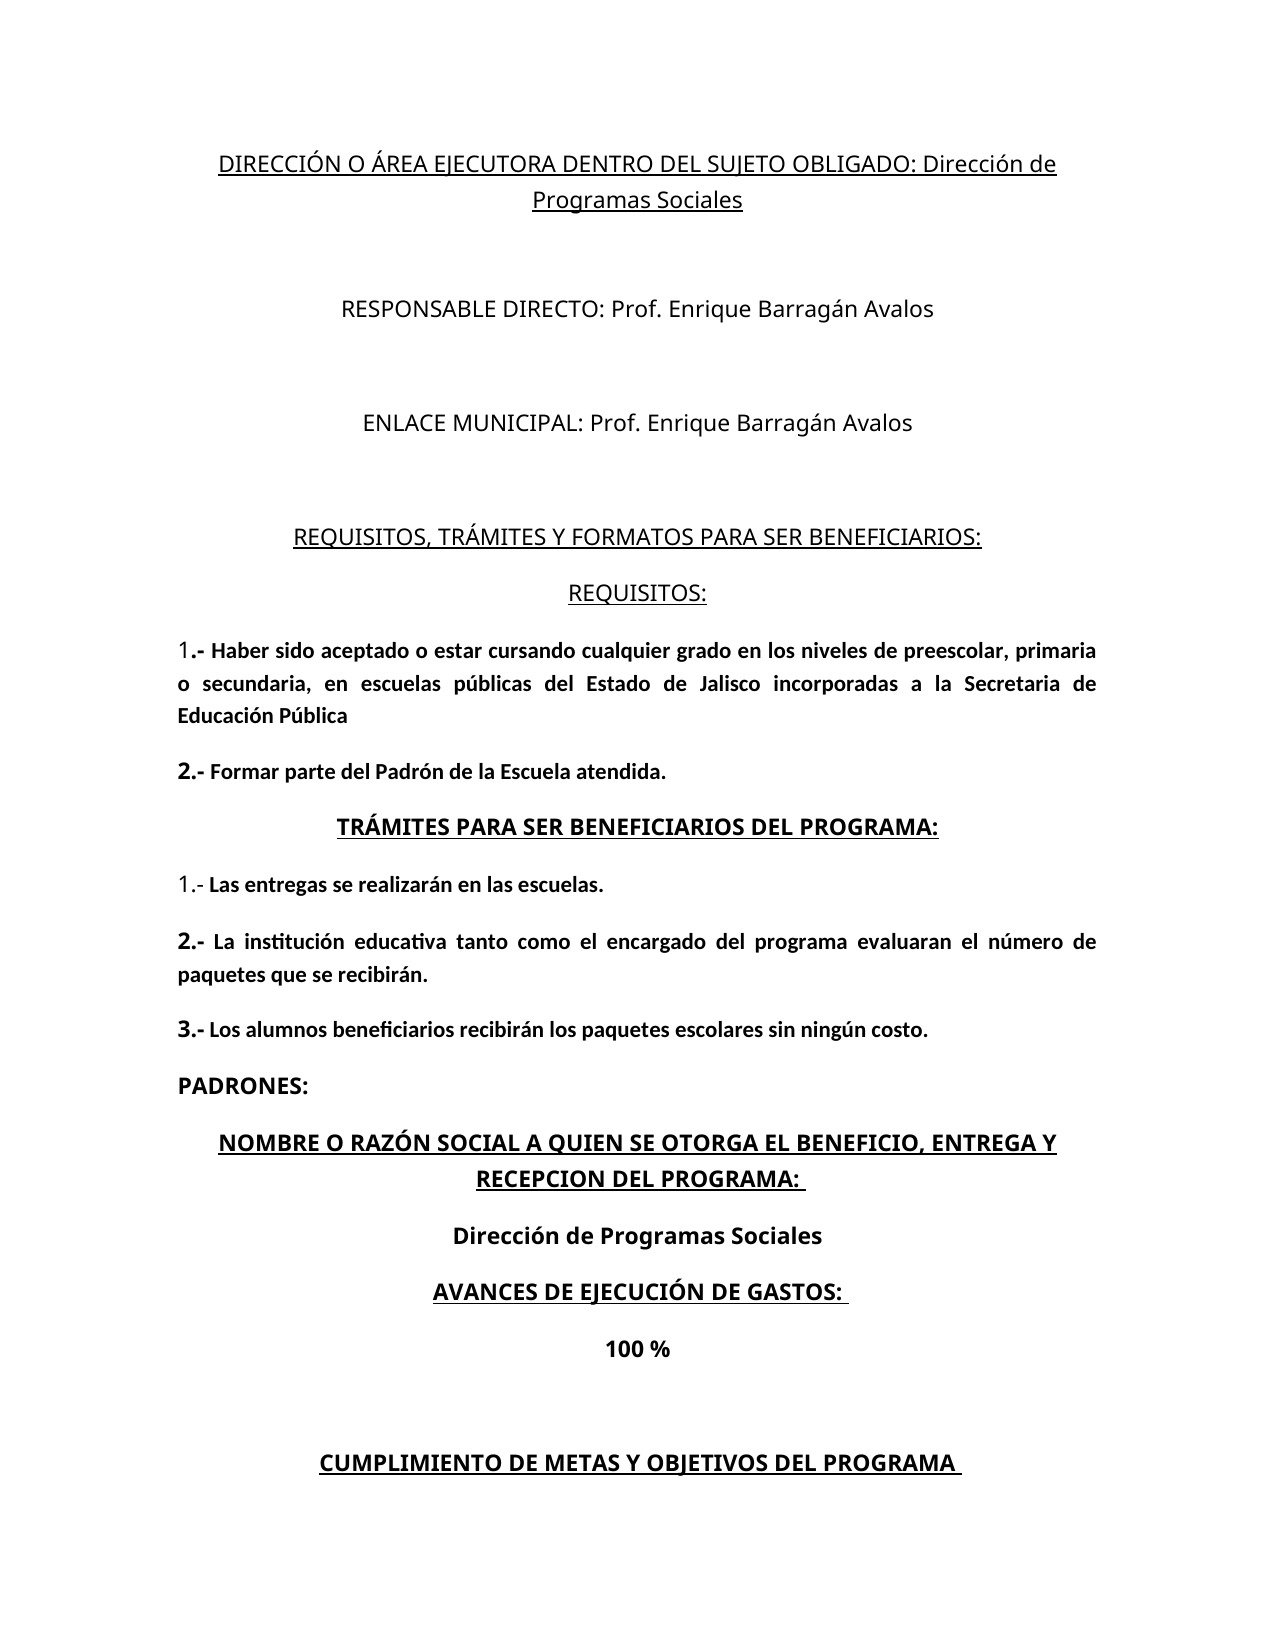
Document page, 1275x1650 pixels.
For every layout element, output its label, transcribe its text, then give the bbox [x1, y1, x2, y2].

text CUMPLIMIENTO DE METAS Y OBJETIVOS DEL PROGRAMA [177, 1447, 1098, 1478]
text 2.- La institución educativa tanto como el encargado del programa evaluaran el número de paquetes que se recibirán. [177, 925, 1098, 988]
text NOMBRE O RAZÓN SOCIAL A QUIEN SE OTORGA EL BENEFICIO, ENTREGA Y RECEPCION DEL PROGRAMA: [177, 1127, 1098, 1194]
text 1.- Las entregas se realizarán en las escuelas. [177, 868, 1098, 899]
text 100 % [177, 1333, 1098, 1364]
text REQUISITOS, TRÁMITES Y FORMATOS PARA SER BENEFICIARIOS: [177, 520, 1098, 552]
text RESPONSABLE DIRECTO: Prof. Enrique Barragán Avalos [177, 293, 1098, 324]
text DIRECCIÓN O ÁREA EJECUTORA DENTRO DEL SUJETO OBLIGADO: Dirección de Programas Sociales [177, 148, 1098, 215]
text REQUISITOS: [177, 577, 1098, 608]
text Dirección de Programas Sociales [177, 1219, 1098, 1251]
text 2.- Formar parte del Padrón de la Escuela atendida. [177, 754, 1098, 786]
text 1.- Haber sido aceptado o estar cursando cualquier grado en los niveles de preescolar, primaria o secundaria, en escuelas públicas del Estado de Jalisco incorporadas a la Secretaria de Educación Pública [177, 634, 1098, 729]
text TRÁMITES PARA SER BENEFICIARIOS DEL PROGRAMA: [177, 811, 1098, 843]
text 3.- Los alumnos beneficiarios recibirán los paquetes escolares sin ningún costo. [177, 1013, 1098, 1044]
text AVANCES DE EJECUCIÓN DE GASTOS: [177, 1276, 1098, 1308]
text PADRONES: [177, 1070, 1098, 1101]
text ENLACE MUNICIPAL: Prof. Enrique Barragán Avalos [177, 407, 1098, 438]
